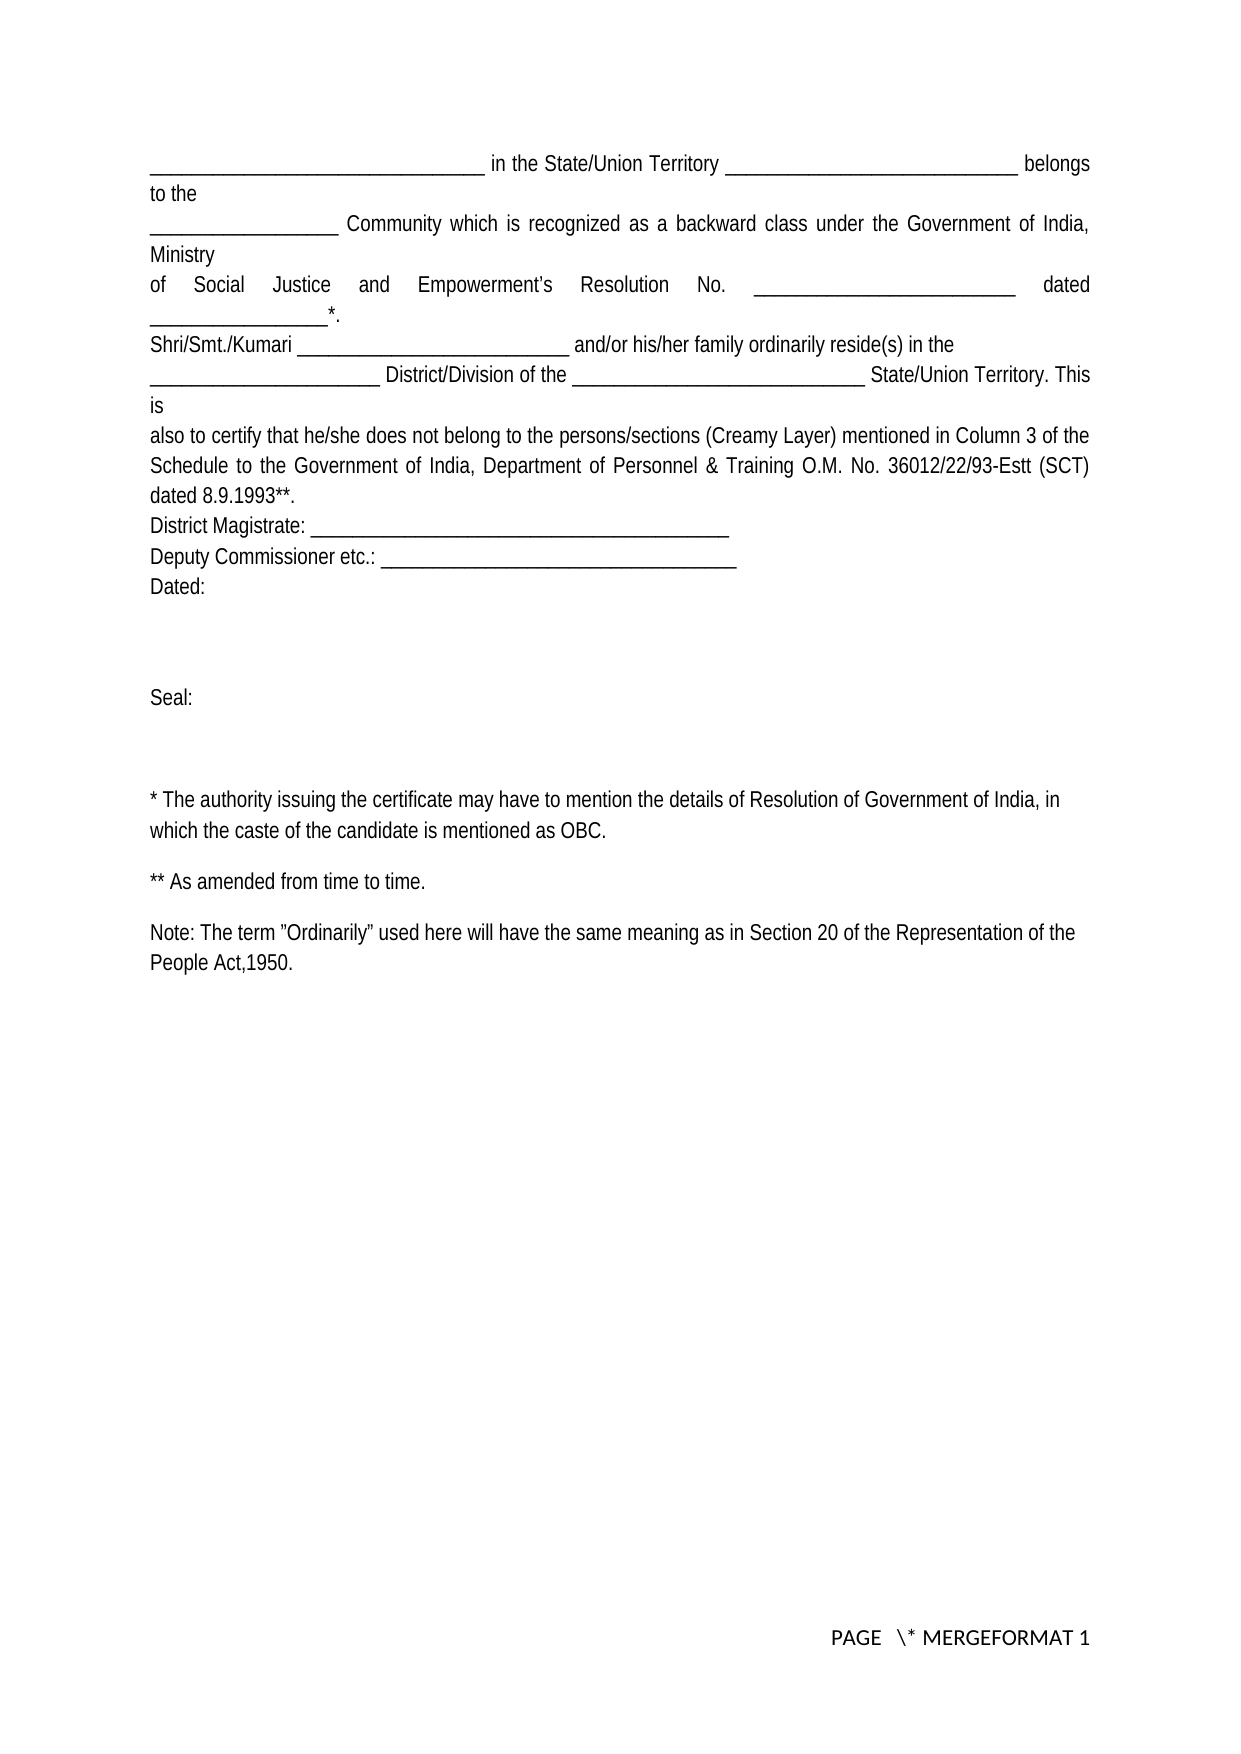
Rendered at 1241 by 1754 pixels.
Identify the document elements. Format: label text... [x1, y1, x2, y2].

text Dated: [150, 573, 1090, 599]
text Seal: [150, 684, 1090, 711]
text __________________ Community which is recognized as a backward class under the Government of India, Ministry [150, 210, 1090, 267]
text Deputy Commissioner etc.: __________________________________ [150, 543, 1090, 569]
text ______________________ District/Division of the ____________________________ State/Union Territory. This is [150, 361, 1090, 418]
text also to certify that he/she does not belong to the persons/sections (Creamy Layer) mentioned in Column 3 of the Schedule to the Government of India, Department of Personnel & Training O.M. No. 36012/22/93-Estt (SCT) dated 8.9.1993**. [150, 422, 1090, 509]
text Note: The term ”Ordinarily” used here will have the same meaning as in Section 20 of the Representation of the People Act,1950. [150, 919, 1090, 975]
text District Magistrate: ________________________________________ [150, 512, 1090, 539]
text ________________________________ in the State/Union Territory ____________________________ belongs to the [150, 150, 1090, 207]
text Shri/Smt./Kumari __________________________ and/or his/her family ordinarily reside(s) in the [150, 331, 1090, 358]
text * The authority issuing the certificate may have to mention the details of Resolution of Government of India, in which the caste of the candidate is mentioned as OBC. [150, 786, 1090, 843]
text ** As amended from time to time. [150, 868, 1090, 894]
text of Social Justice and Empowerment’s Resolution No. _________________________ dated _________________*. [150, 271, 1090, 327]
